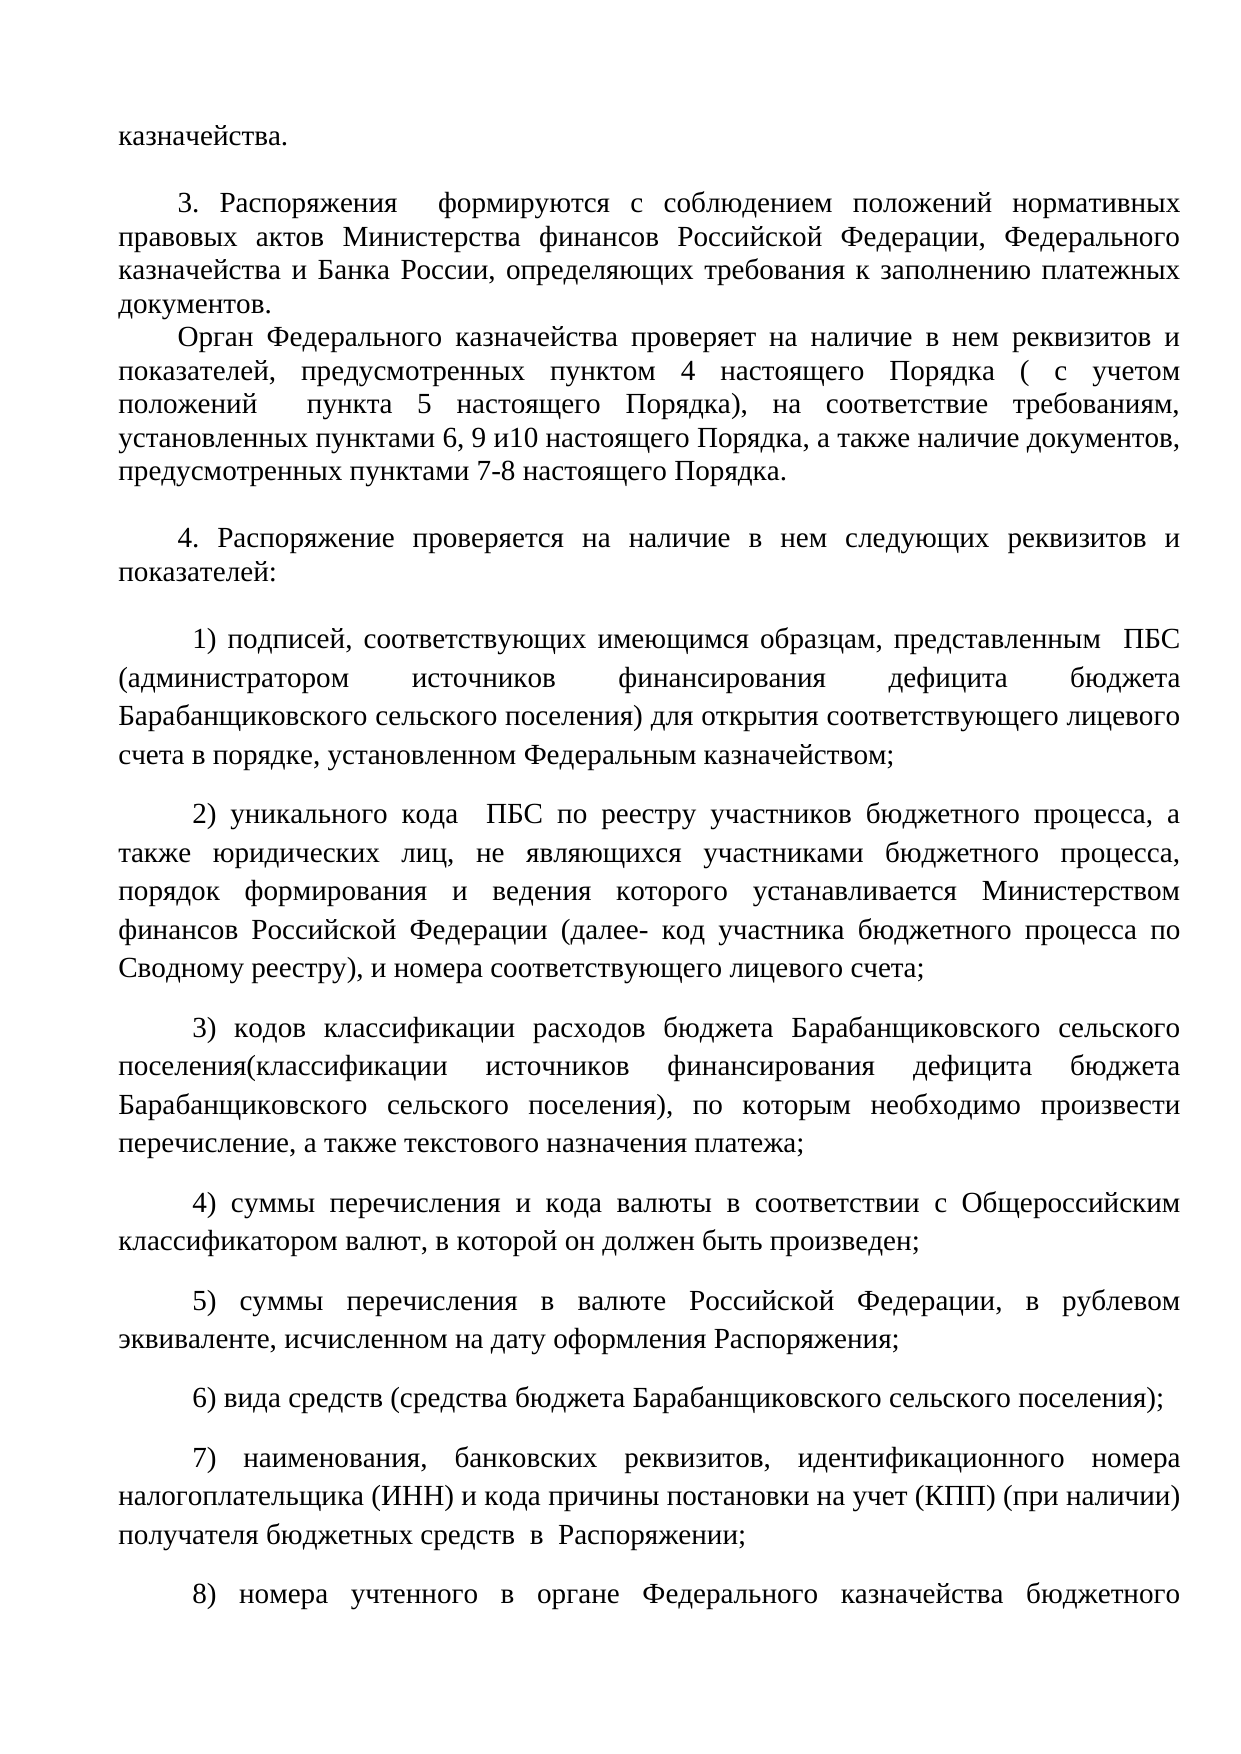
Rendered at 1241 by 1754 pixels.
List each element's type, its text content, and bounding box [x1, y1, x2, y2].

text 7) наименования, банковских реквизитов, идентификационного номера налогоплательщика (ИНН) и кода причины постановки на учет (КПП) (при наличии) получателя бюджетных средств в Распоряжении; [118, 1440, 1181, 1551]
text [118, 118, 1181, 152]
text 6) вида средств (средства бюджета Барабанщиковского сельского поселения); [118, 1381, 1181, 1414]
text 1) подписей, соответствующих имеющимся образцам, представленным ПБС (администратором источников финансирования дефицита бюджета Барабанщиковского сельского поселения) для открытия соответствующего лицевого счета в порядке, установленном Федеральным казначейством; [118, 621, 1181, 770]
text 3. Распоряжения формируются с соблюдением положений нормативных правовых актов Министерства финансов Российской Федерации, Федерального казначейства и Банка России, определяющих требования к заполнению платежных документов. [118, 185, 1181, 319]
text 2) уникального кода ПБС по реестру участников бюджетного процесса, а также юридических лиц, не являющихся участниками бюджетного процесса, порядок формирования и ведения которого устанавливается Министерством финансов Российской Федерации (далее- код участника бюджетного процесса по Сводному реестру), и номера соответствующего лицевого счета; [118, 796, 1181, 984]
text 4) суммы перечисления и кода валюты в соответствии с Общероссийским классификатором валют, в которой он должен быть произведен; [118, 1185, 1181, 1257]
text 4. Распоряжение проверяется на наличие в нем следующих реквизитов и показателей: [118, 521, 1181, 588]
text 3) кодов классификации расходов бюджета Барабанщиковского сельского поселения(классификации источников финансирования дефицита бюджета Барабанщиковского сельского поселения), по которым необходимо произвести перечисление, а также текстового назначения платежа; [118, 1010, 1181, 1159]
text 5) суммы перечисления в валюте Российской Федерации, в рублевом эквиваленте, исчисленном на дату оформления Распоряжения; [118, 1283, 1181, 1355]
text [118, 1576, 1181, 1610]
text Орган Федерального казначейства проверяет на наличие в нем реквизитов и показателей, предусмотренных пунктом 4 настоящего Порядка ( с учетом положений пункта 5 настоящего Порядка), на соответствие требованиям, установленных пунктами 6, 9 и10 настоящего Порядка, а также наличие документов, предусмотренных пунктами 7-8 настоящего Порядка. [118, 319, 1181, 487]
